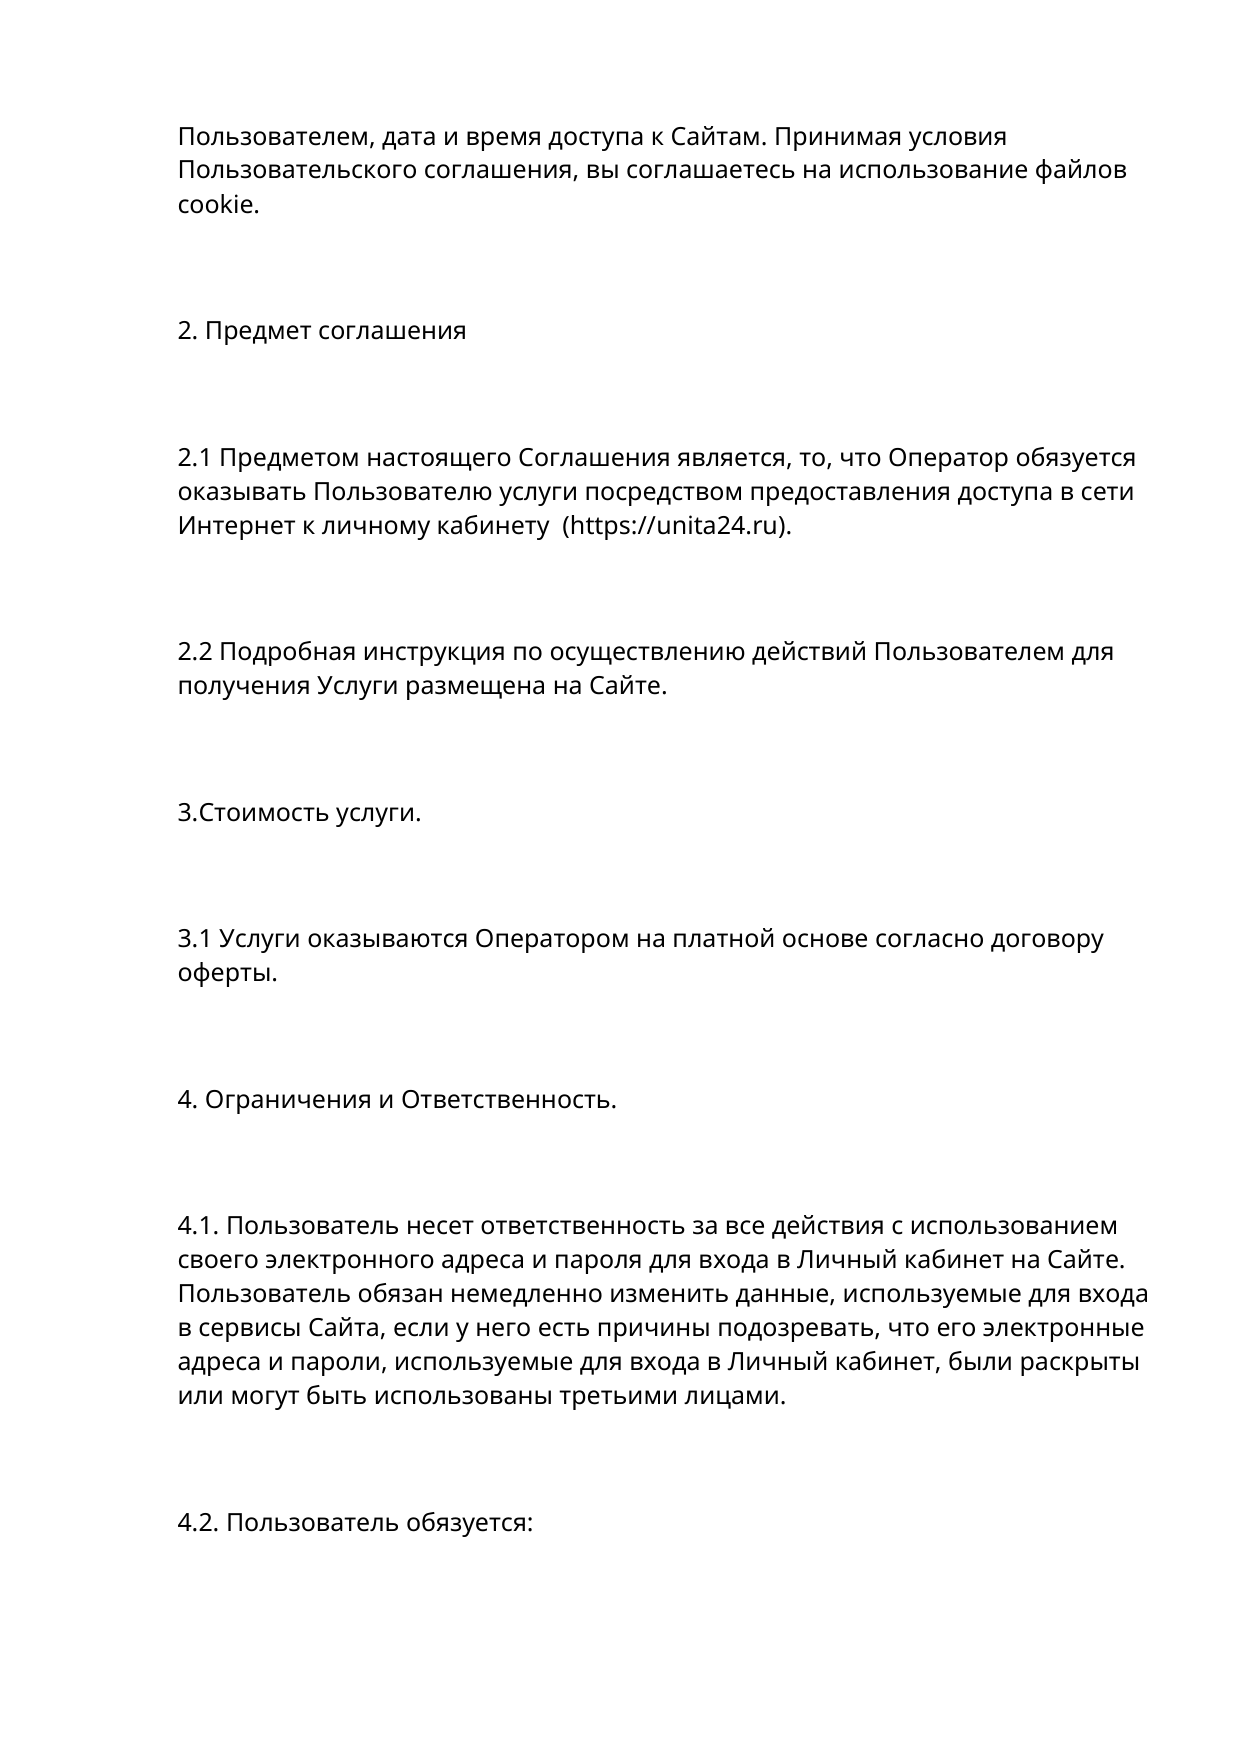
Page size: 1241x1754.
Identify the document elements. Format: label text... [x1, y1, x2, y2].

text 3.Стоимость услуги. [177, 794, 1152, 828]
text 2.2 Подробная инструкция по осуществлению действий Пользователем для получения Услуги размещена на Сайте. [177, 634, 1152, 702]
text 2.1 Предметом настоящего Соглашения является, то, что Оператор обязуется оказывать Пользователю услуги посредством предоставления доступа в сети Интернет к личному кабинету (https://unita24.ru). [177, 439, 1152, 541]
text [177, 118, 1152, 220]
text 3.1 Услуги оказываются Оператором на платной основе согласно договору оферты. [177, 921, 1152, 989]
text 4.1. Пользователь несет ответственность за все действия с использованием своего электронного адреса и пароля для входа в Личный кабинет на Сайте. Пользователь обязан немедленно изменить данные, используемые для входа в сервисы Сайта, если у него есть причины подозревать, что его электронные адреса и пароли, используемые для входа в Личный кабинет, были раскрыты или могут быть использованы третьими лицами. [177, 1208, 1152, 1412]
text 4. Ограничения и Ответственность. [177, 1081, 1152, 1115]
text 4.2. Пользователь обязуется: [177, 1504, 1152, 1538]
text 2. Предмет соглашения [177, 313, 1152, 347]
